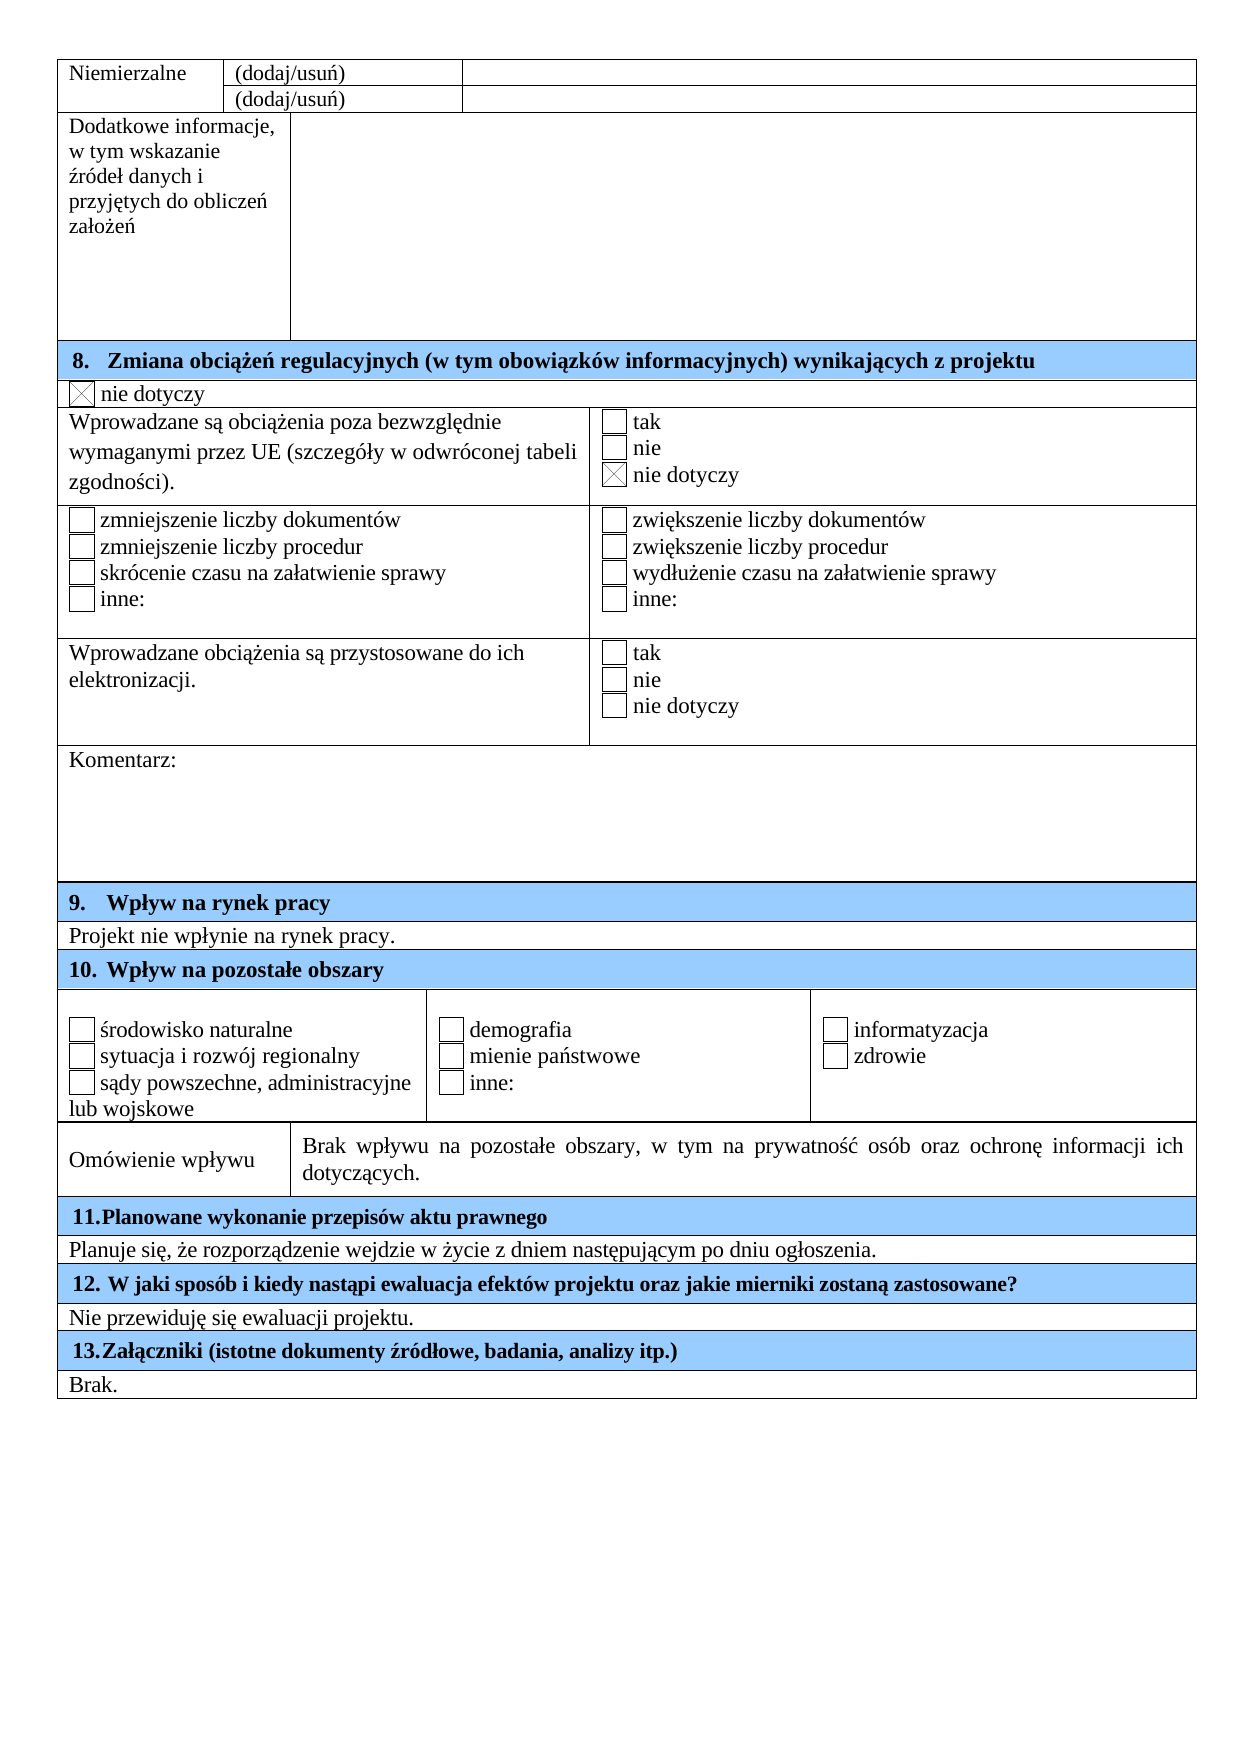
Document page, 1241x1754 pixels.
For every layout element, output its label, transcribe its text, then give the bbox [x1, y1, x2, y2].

table_cell [463, 60, 1196, 85]
table_cell środowisko naturalne sytuacja i rozwój regionalny sądy powszechne, administracyjne lub wojskowe [58, 990, 426, 1121]
table_cell Niemierzalne [58, 60, 223, 112]
table_cell Nie przewiduję się ewaluacji projektu. [58, 1304, 1196, 1330]
table_cell Omówienie wpływu [58, 1123, 290, 1196]
table_cell Planowane wykonanie przepisów aktu prawnego [58, 1197, 1196, 1235]
table_cell Wpływ na rynek pracy [58, 883, 1196, 921]
table_cell Projekt nie wpłynie na rynek pracy. [58, 922, 1196, 949]
table_cell tak nie nie dotyczy [590, 639, 1196, 745]
table_cell [291, 113, 1196, 339]
table_cell Zmiana obciążeń regulacyjnych (w tym obowiązków informacyjnych) wynikających z projektu [58, 341, 1196, 379]
table_cell informatyzacja zdrowie [811, 990, 1196, 1121]
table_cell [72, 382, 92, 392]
table_cell Wprowadzane są obciążenia poza bezwzględnie wymaganymi przez UE (szczegóły w odwróconej tabeli zgodności). [58, 408, 589, 505]
table_cell Dodatkowe informacje, w tym wskazanie źródeł danych i przyjętych do obliczeń założeń [58, 113, 290, 339]
table_cell nie dotyczy [95, 381, 1196, 407]
table_cell tak nie nie dotyczy [590, 408, 1196, 505]
table_cell demografia mienie państwowe inne: [427, 990, 810, 1121]
table_cell (dodaj/usuń) [224, 86, 462, 112]
table_cell (dodaj/usuń) [224, 60, 462, 85]
table_cell zwiększenie liczby dokumentów zwiększenie liczby procedur wydłużenie czasu na załatwienie sprawy inne: [590, 506, 1196, 638]
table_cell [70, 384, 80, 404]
table_cell Brak wpływu na pozostałe obszary, w tym na prywatność osób oraz ochronę informacji ich dotyczących. [291, 1123, 1196, 1196]
table_cell Komentarz: [58, 746, 1196, 881]
table_cell W jaki sposób i kiedy nastąpi ewaluacja efektów projektu oraz jakie mierniki zostaną zastosowane? [58, 1264, 1196, 1303]
table_cell [463, 86, 1196, 112]
table_cell Wprowadzane obciążenia są przystosowane do ich elektronizacji. [58, 639, 589, 745]
table_cell zmniejszenie liczby dokumentów zmniejszenie liczby procedur skrócenie czasu na załatwienie sprawy inne: [58, 506, 589, 638]
table_cell Załączniki (istotne dokumenty źródłowe, badania, analizy itp.) [58, 1331, 1196, 1370]
table_cell Wpływ na pozostałe obszary [58, 950, 1196, 988]
table_cell Brak. [58, 1371, 1196, 1397]
table_cell Planuje się, że rozporządzenie wejdzie w życie z dniem następującym po dniu ogłoszenia. [58, 1236, 1196, 1263]
